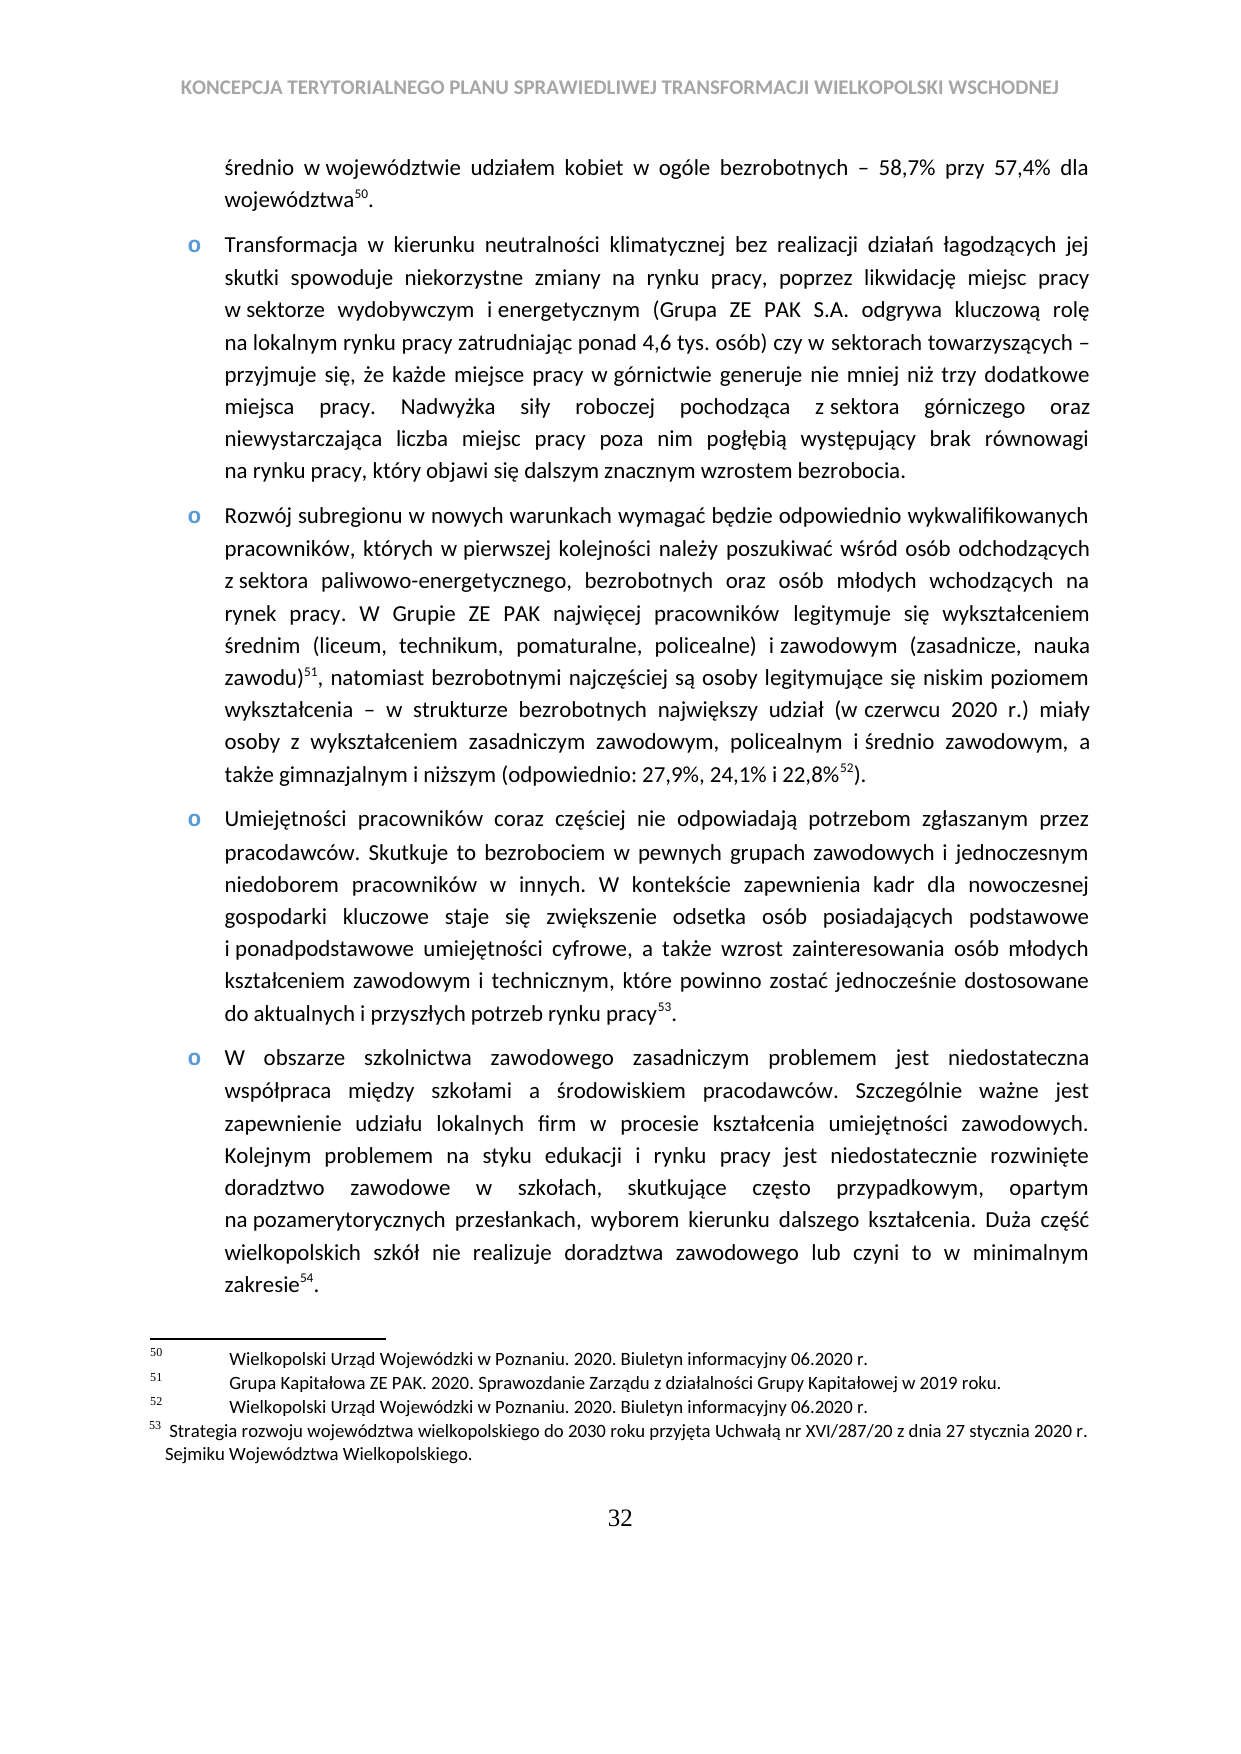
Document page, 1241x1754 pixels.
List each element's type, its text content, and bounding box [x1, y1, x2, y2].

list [187, 153, 1090, 213]
list Umiejętności pracowników coraz częściej nie odpowiadają potrzebom zgłaszanym przez pracodawców. Skutkuje to bezrobociem w pewnych grupach zawodowych i jednoczesnym niedoborem pracowników w innych. W kontekście zapewnienia kadr dla nowoczesnej gospodarki kluczowe staje się zwiększenie odsetka osób posiadających podstawowe i ponadpodstawowe umiejętności cyfrowe, a także wzrost zainteresowania osób młodych kształceniem zawodowym i technicznym, które powinno zostać jednocześnie dostosowane do aktualnych i przyszłych potrzeb rynku pracy. [187, 804, 1090, 1027]
list W obszarze szkolnictwa zawodowego zasadniczym problemem jest niedostateczna współpraca między szkołami a środowiskiem pracodawców. Szczególnie ważne jest zapewnienie udziału lokalnych firm w procesie kształcenia umiejętności zawodowych. Kolejnym problemem na styku edukacji i rynku pracy jest niedostatecznie rozwinięte doradztwo zawodowe w szkołach, skutkujące często przypadkowym, opartym na pozamerytorycznych przesłankach, wyborem kierunku dalszego kształcenia. Duża część wielkopolskich szkół nie realizuje doradztwa zawodowego lub czyni to w minimalnym zakresie. [187, 1043, 1090, 1298]
list Rozwój subregionu w nowych warunkach wymagać będzie odpowiednio wykwalifikowanych pracowników, których w pierwszej kolejności należy poszukiwać wśród osób odchodzących z sektora paliwowo-energetycznego, bezrobotnych oraz osób młodych wchodzących na rynek pracy. W Grupie ZE PAK najwięcej pracowników legitymuje się wykształceniem średnim (liceum, technikum, pomaturalne, policealne) i zawodowym (zasadnicze, nauka zawodu), natomiast bezrobotnymi najczęściej są osoby legitymujące się niskim poziomem wykształcenia – w strukturze bezrobotnych największy udział (w czerwcu 2020 r.) miały osoby z wykształceniem zasadniczym zawodowym, policealnym i średnio zawodowym, a także gimnazjalnym i niższym (odpowiednio: 27,9%, 24,1% i 22,8%). [187, 501, 1090, 788]
list Transformacja w kierunku neutralności klimatycznej bez realizacji działań łagodzących jej skutki spowoduje niekorzystne zmiany na rynku pracy, poprzez likwidację miejsc pracy w sektorze wydobywczym i energetycznym (Grupa ZE PAK S.A. odgrywa kluczową rolę na lokalnym rynku pracy zatrudniając ponad 4,6 tys. osób) czy w sektorach towarzyszących – przyjmuje się, że każde miejsce pracy w górnictwie generuje nie mniej niż trzy dodatkowe miejsca pracy. Nadwyżka siły roboczej pochodząca z sektora górniczego oraz niewystarczająca liczba miejsc pracy poza nim pogłębią występujący brak równowagi na rynku pracy, który objawi się dalszym znacznym wzrostem bezrobocia. [187, 230, 1090, 484]
